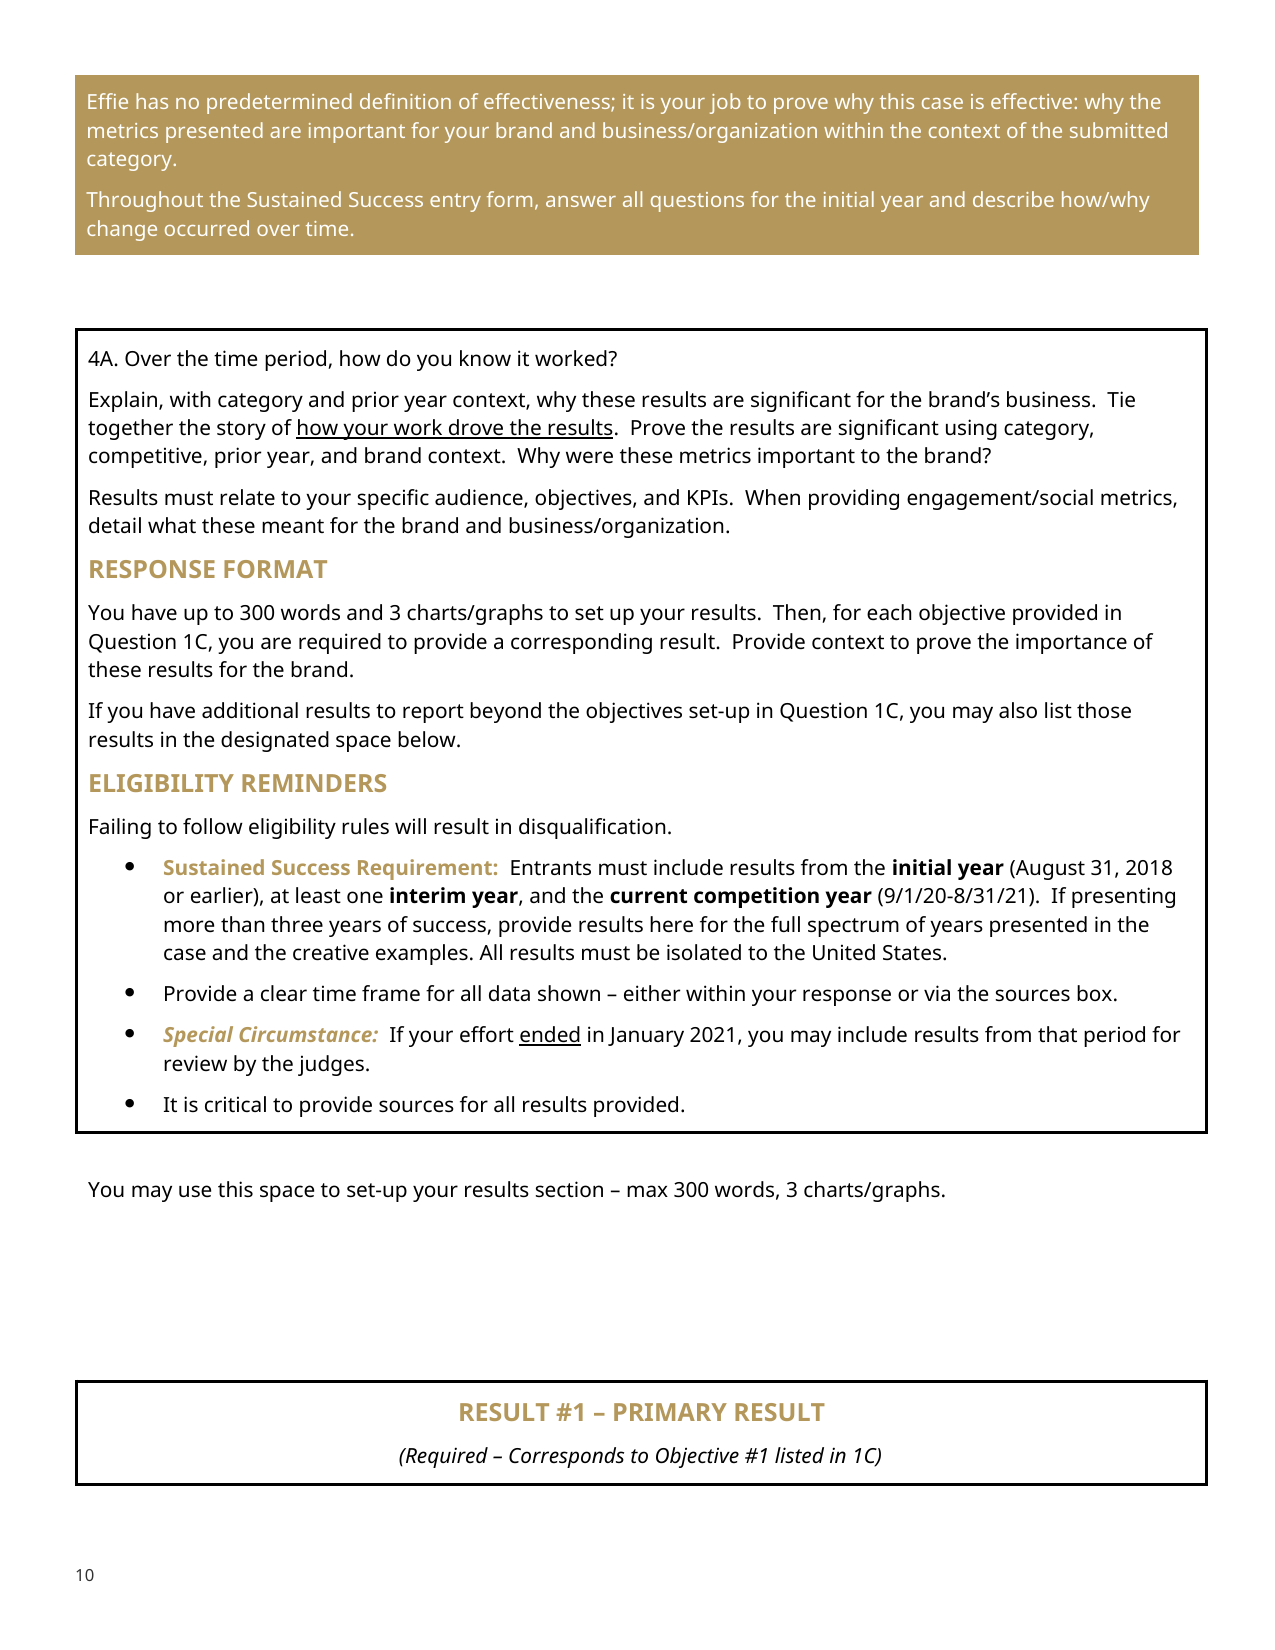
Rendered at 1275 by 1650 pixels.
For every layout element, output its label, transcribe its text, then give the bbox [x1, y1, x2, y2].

table_cell RESULT #1 – PRIMARY RESULT (Required – Corresponds to Objective #1 listed in 1C) [78, 1383, 1205, 1483]
table_header 4A. Over the time period, how do you know it worked? Explain, with category and prior year context, why these results are significant for the brand’s business. Tie together the story of how your work drove the results. Prove the results are significant using category, competitive, prior year, and brand context. Why were these metrics important to the brand? Results must relate to your specific audience, objectives, and KPIs. When providing engagement/social metrics, detail what these meant for the brand and business/organization. RESPONSE FORMAT You have up to 300 words and 3 charts/graphs to set up your results. Then, for each objective provided in Question 1C, you are required to provide a corresponding result. Provide context to prove the importance of these results for the brand. If you have additional results to report beyond the objectives set-up in Question 1C, you may also list those results in the designated space below. ELIGIBILITY REMINDERS Failing to follow eligibility rules will result in disqualification. Sustained Success Requirement: Entrants must include results from the initial year (August 31, 2018 or earlier), at least one interim year, and the current competition year (9/1/20-8/31/21). If presenting more than three years of success, provide results here for the full spectrum of years presented in the case and the creative examples. All results must be isolated to the United States. Provide a clear time frame for all data shown – either within your response or via the sources box. Special Circumstance: If your effort ended in January 2021, you may include results from that period for review by the judges. It is critical to provide sources for all results provided. [78, 331, 1205, 1131]
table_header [75, 75, 1199, 255]
table_cell You may use this space to set-up your results section – max 300 words, 3 charts/graphs. [77, 1134, 1206, 1379]
